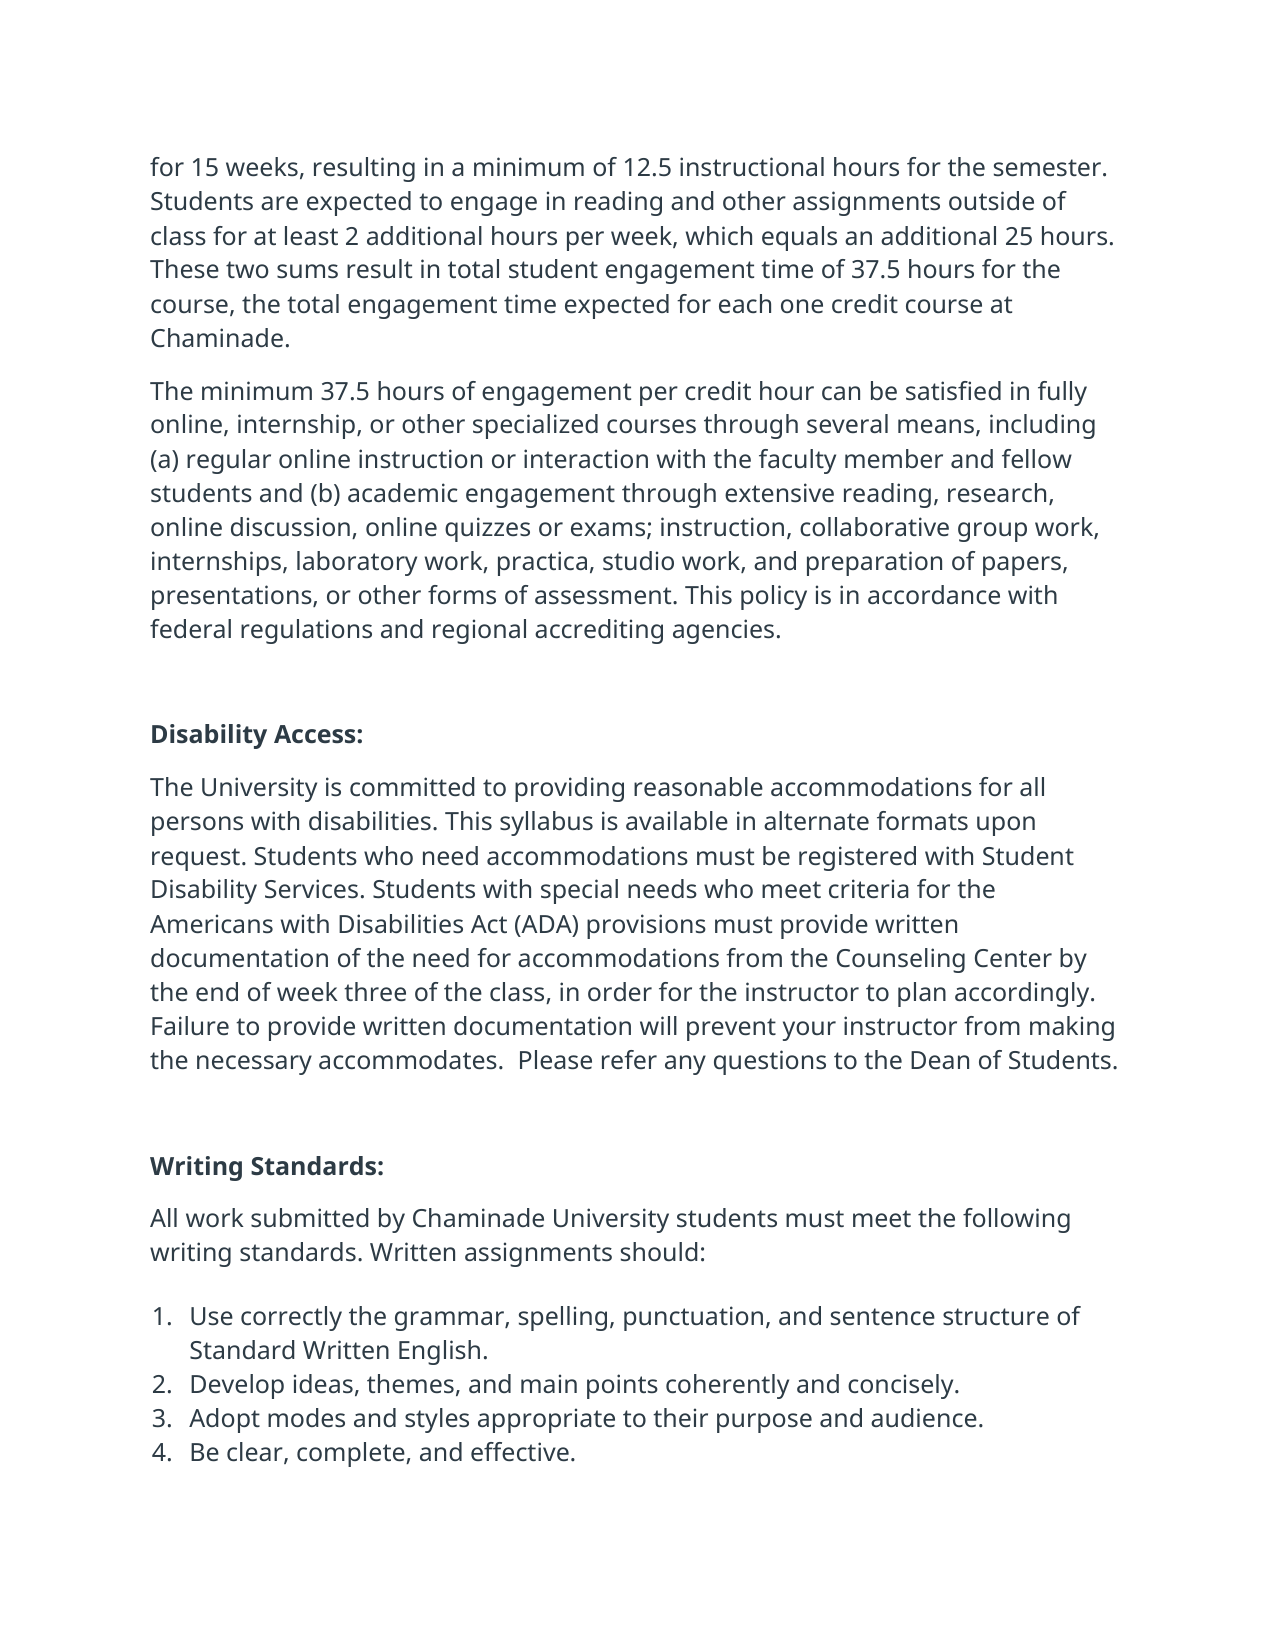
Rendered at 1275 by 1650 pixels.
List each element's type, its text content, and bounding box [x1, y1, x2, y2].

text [150, 150, 1125, 354]
list Develop ideas, themes, and main points coherently and concisely. [152, 1366, 1125, 1400]
text Disability Access: [150, 717, 1125, 751]
list Be clear, complete, and effective. [152, 1434, 1125, 1468]
text Writing Standards: [150, 1148, 1125, 1182]
text The minimum 37.5 hours of engagement per credit hour can be satisfied in fully online, internship, or other specialized courses through several means, including (a) regular online instruction or interaction with the faculty member and fellow students and (b) academic engagement through extensive reading, research, online discussion, online quizzes or exams; instruction, collaborative group work, internships, laboratory work, practica, studio work, and preparation of papers, presentations, or other forms of assessment. This policy is in accordance with federal regulations and regional accrediting agencies. [150, 373, 1125, 646]
list Adopt modes and styles appropriate to their purpose and audience. [152, 1400, 1125, 1434]
text All work submitted by Chaminade University students must meet the following writing standards. Written assignments should: [150, 1201, 1125, 1269]
text The University is committed to providing reasonable accommodations for all persons with disabilities. This syllabus is available in alternate formats upon request. Students who need accommodations must be registered with Student Disability Services. Students with special needs who meet criteria for the Americans with Disabilities Act (ADA) provisions must provide written documentation of the need for accommodations from the Counseling Center by the end of week three of the class, in order for the instructor to plan accordingly. Failure to provide written documentation will prevent your instructor from making the necessary accommodates. Please refer any questions to the Dean of Students. [150, 770, 1125, 1077]
list Use correctly the grammar, spelling, punctuation, and sentence structure of Standard Written English. [152, 1298, 1125, 1366]
